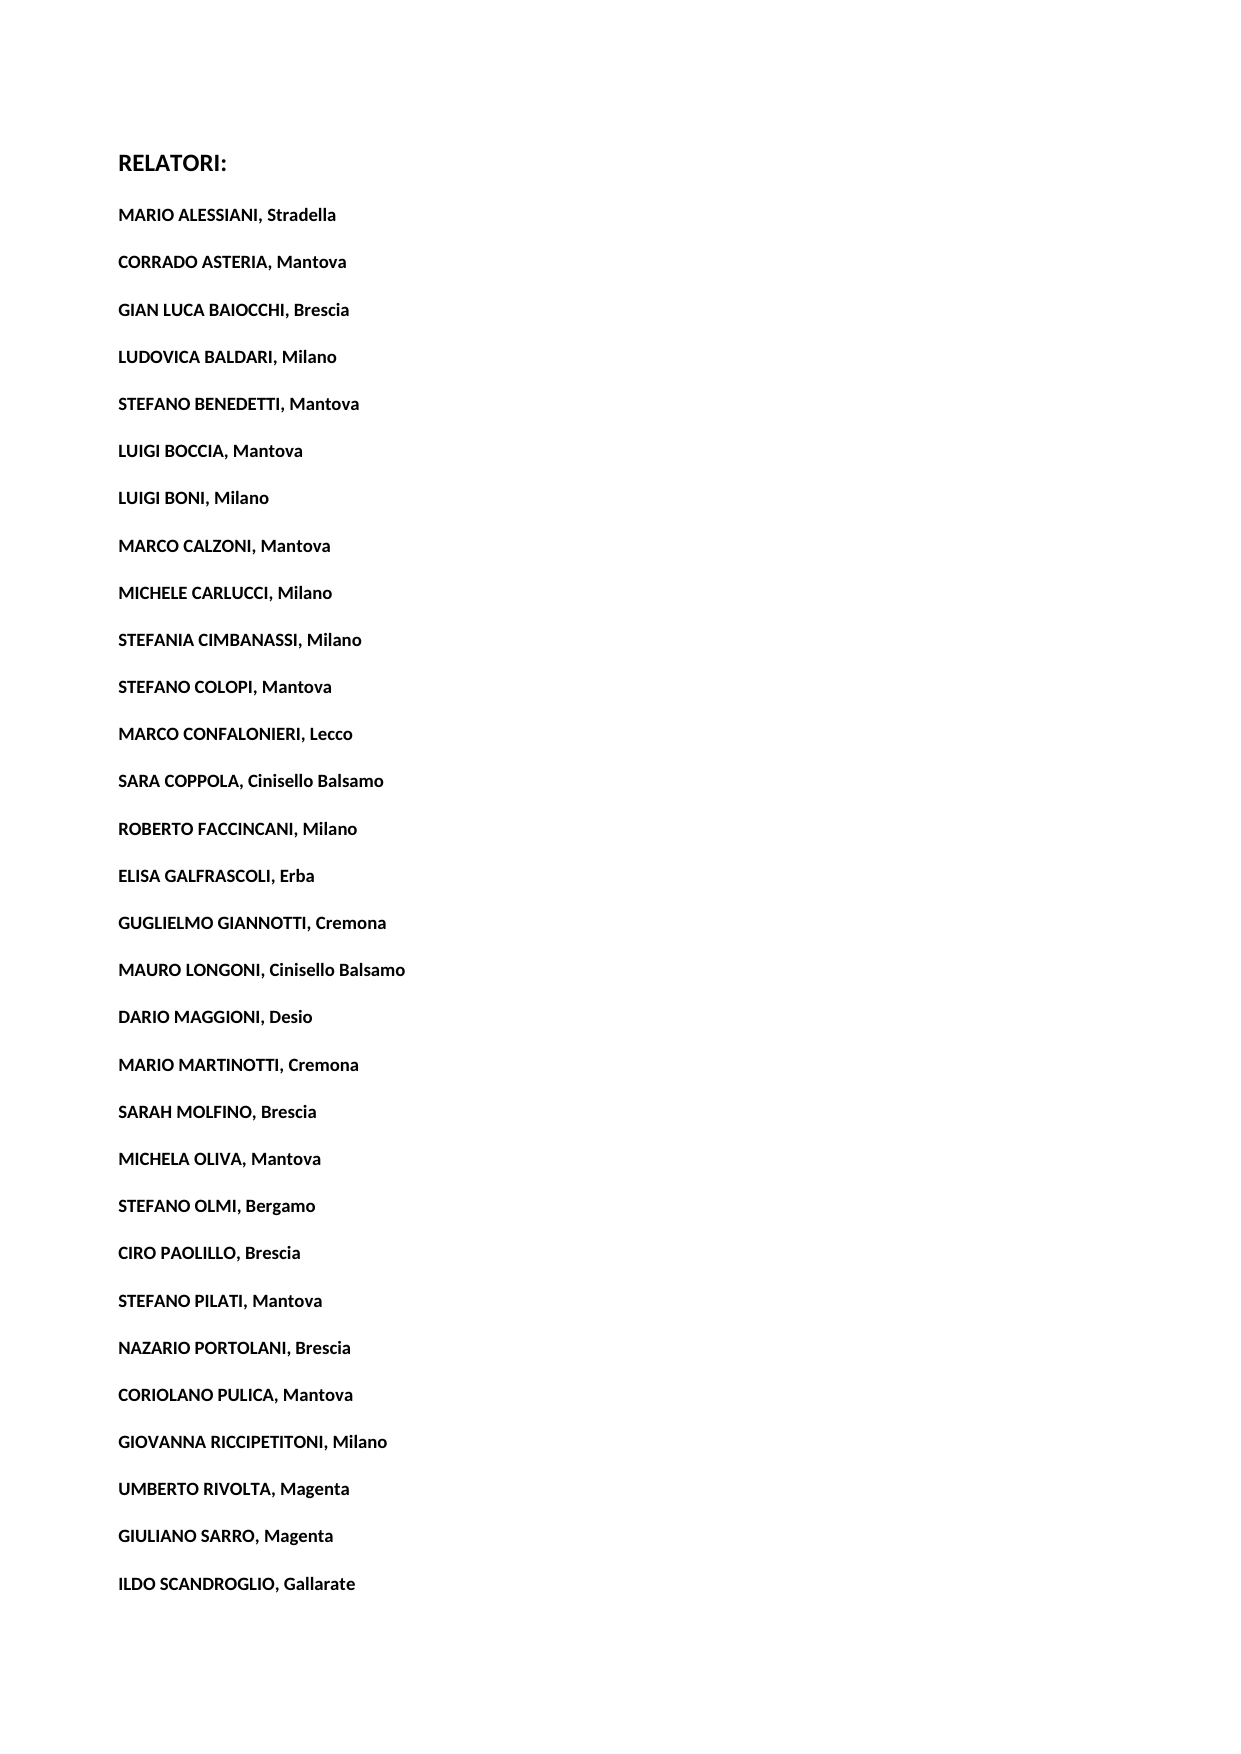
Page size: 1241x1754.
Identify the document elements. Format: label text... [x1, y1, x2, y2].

text GUGLIELMO GIANNOTTI, Cremona [118, 911, 1122, 934]
text MARIO MARTINOTTI, Cremona [118, 1053, 1122, 1076]
text STEFANO OLMI, Bergamo [118, 1194, 1122, 1217]
text MICHELA OLIVA, Mantova [118, 1147, 1122, 1170]
text GIAN LUCA BAIOCCHI, Brescia [118, 298, 1122, 321]
text ILDO SCANDROGLIO, Gallarate [118, 1572, 1122, 1595]
text MICHELE CARLUCCI, Milano [118, 581, 1122, 604]
text STEFANO BENEDETTI, Mantova [118, 392, 1122, 415]
text STEFANO COLOPI, Mantova [118, 675, 1122, 698]
text RELATORI: [118, 148, 1122, 178]
text SARA COPPOLA, Cinisello Balsamo [118, 770, 1122, 793]
text MARCO CALZONI, Mantova [118, 534, 1122, 557]
text CIRO PAOLILLO, Brescia [118, 1242, 1122, 1264]
text MARIO ALESSIANI, Stradella [118, 203, 1122, 226]
text UMBERTO RIVOLTA, Magenta [118, 1477, 1122, 1500]
text MAURO LONGONI, Cinisello Balsamo [118, 958, 1122, 981]
text STEFANIA CIMBANASSI, Milano [118, 628, 1122, 651]
text LUIGI BONI, Milano [118, 487, 1122, 509]
text LUDOVICA BALDARI, Milano [118, 345, 1122, 368]
text GIULIANO SARRO, Magenta [118, 1525, 1122, 1548]
text NAZARIO PORTOLANI, Brescia [118, 1336, 1122, 1359]
text MARCO CONFALONIERI, Lecco [118, 722, 1122, 745]
text CORIOLANO PULICA, Mantova [118, 1383, 1122, 1406]
text DARIO MAGGIONI, Desio [118, 1006, 1122, 1028]
text GIOVANNA RICCIPETITONI, Milano [118, 1430, 1122, 1453]
text STEFANO PILATI, Mantova [118, 1289, 1122, 1312]
text CORRADO ASTERIA, Mantova [118, 251, 1122, 273]
text ELISA GALFRASCOLI, Erba [118, 864, 1122, 887]
text ROBERTO FACCINCANI, Milano [118, 817, 1122, 840]
text SARAH MOLFINO, Brescia [118, 1100, 1122, 1123]
text LUIGI BOCCIA, Mantova [118, 439, 1122, 462]
